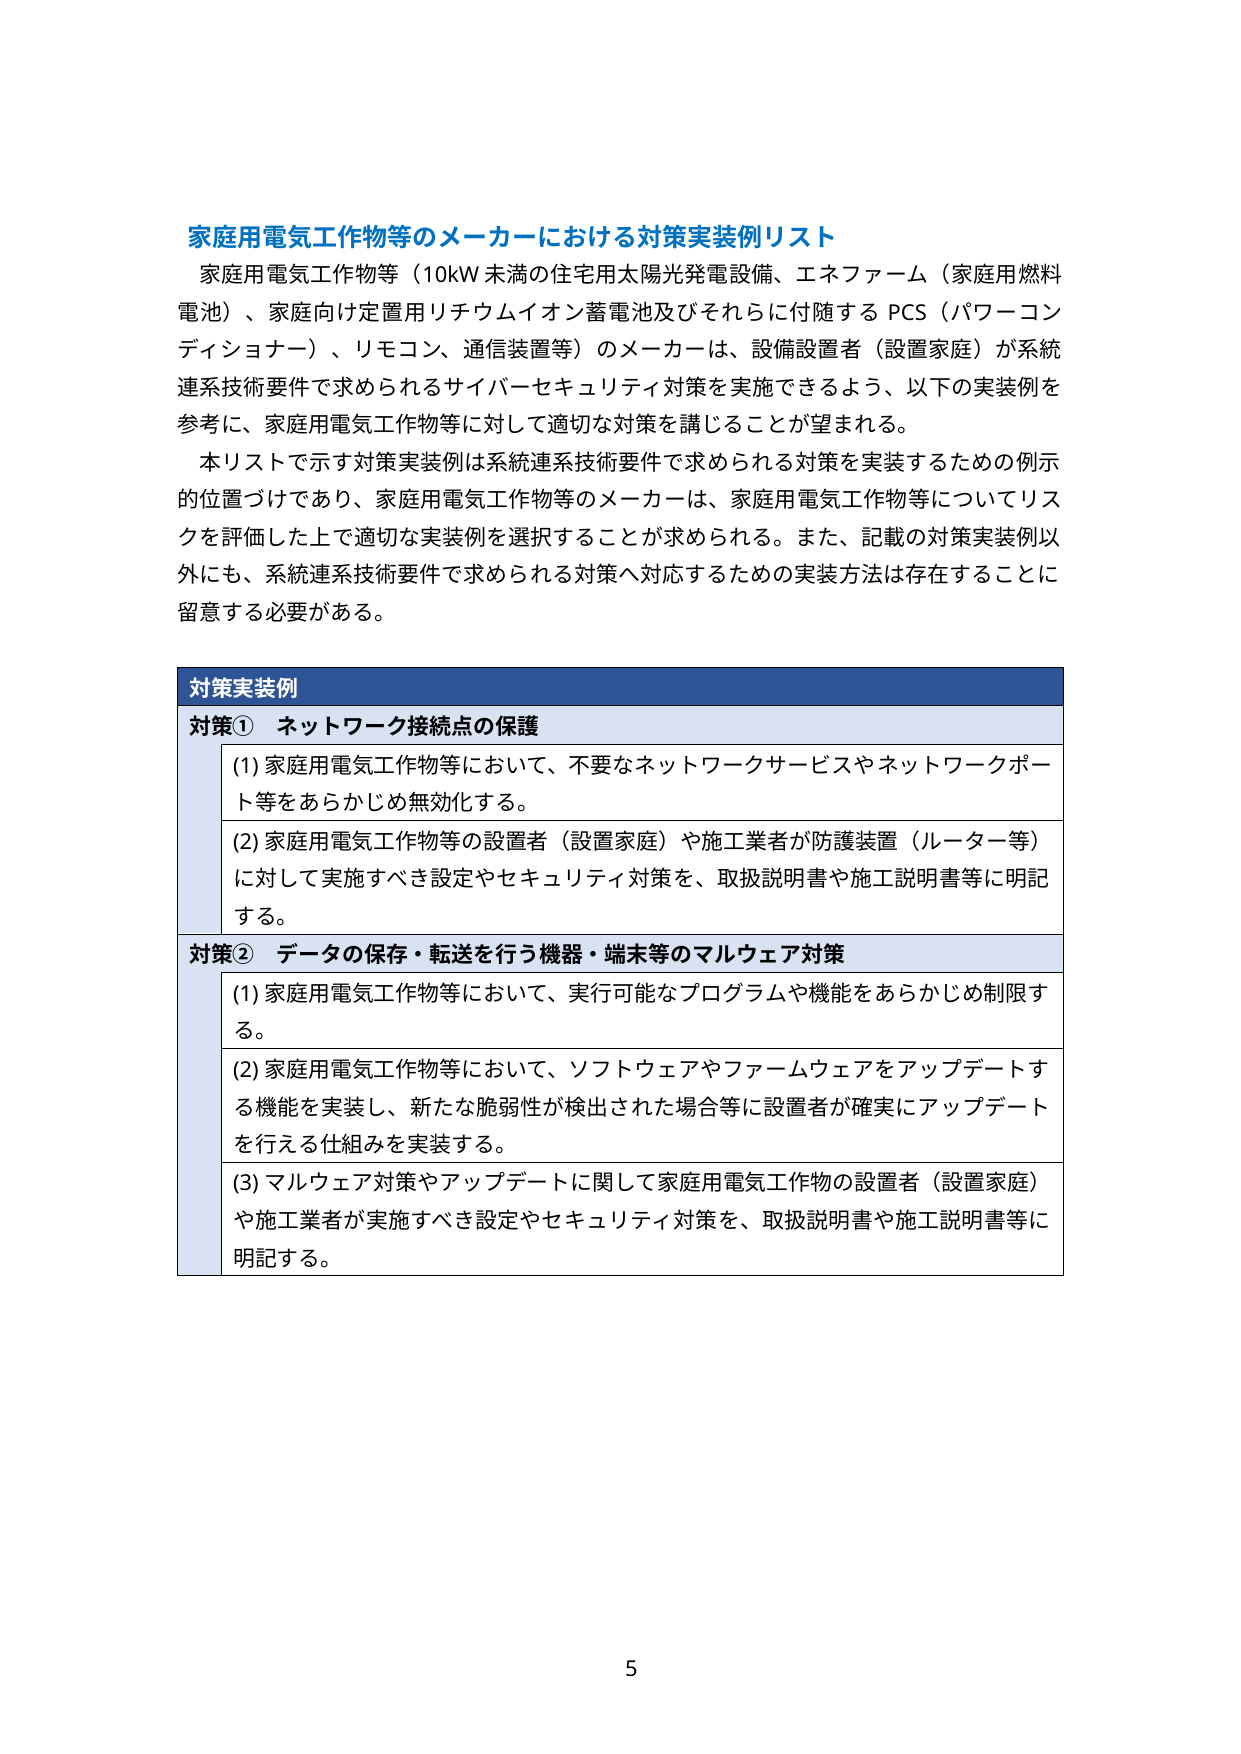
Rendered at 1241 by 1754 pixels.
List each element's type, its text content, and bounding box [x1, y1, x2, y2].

table_header 対策実装例 [178, 668, 1063, 705]
table_cell [178, 744, 221, 933]
text 本リストで示す対策実装例は系統連系技術要件で求められる対策を実装するための例示的位置づけであり、家庭用電気工作物等のメーカーは、家庭用電気工作物等についてリスクを評価した上で適切な実装例を選択することが求められる。また、記載の対策実装例以外にも、系統連系技術要件で求められる対策へ対応するための実装方法は存在することに留意する必要がある。 [177, 442, 1063, 629]
text 家庭用電気工作物等（10kW未満の住宅用太陽光発電設備、エネファーム（家庭用燃料電池）、家庭向け定置用リチウムイオン蓄電池及びそれらに付随するPCS（パワーコンディショナー）、リモコン、通信装置等）のメーカーは、設備設置者（設置家庭）が系統連系技術要件で求められるサイバーセキュリティ対策を実施できるよう、以下の実装例を参考に、家庭用電気工作物等に対して適切な対策を講じることが望まれる。 [177, 254, 1063, 442]
table_cell (1) 家庭用電気工作物等において、実行可能なプログラムや機能をあらかじめ制限する。 [222, 973, 1063, 1048]
list 家庭用電気工作物等のメーカーにおける対策実装例リスト [177, 217, 1063, 254]
table_cell (2) 家庭用電気工作物等において、ソフトウェアやファームウェアをアップデートする機能を実装し、新たな脆弱性が検出された場合等に設置者が確実にアップデートを行える仕組みを実装する。 [222, 1049, 1063, 1162]
table_cell (2) 家庭用電気工作物等の設置者（設置家庭）や施工業者が防護装置（ルーター等）に対して実施すべき設定やセキュリティ対策を、取扱説明書や施工説明書等に明記する。 [222, 821, 1063, 933]
table_cell (3) マルウェア対策やアップデートに関して家庭用電気工作物の設置者（設置家庭）や施工業者が実施すべき設定やセキュリティ対策を、取扱説明書や施工説明書等に明記する。 [222, 1163, 1063, 1275]
table_cell 対策② データの保存・転送を行う機器・端末等のマルウェア対策 [178, 935, 1063, 972]
table_cell [178, 972, 221, 1275]
table_cell 対策① ネットワーク接続点の保護 [178, 706, 1063, 744]
table_cell (1) 家庭用電気工作物等において、不要なネットワークサービスやネットワークポート等をあらかじめ無効化する。 [222, 745, 1063, 820]
